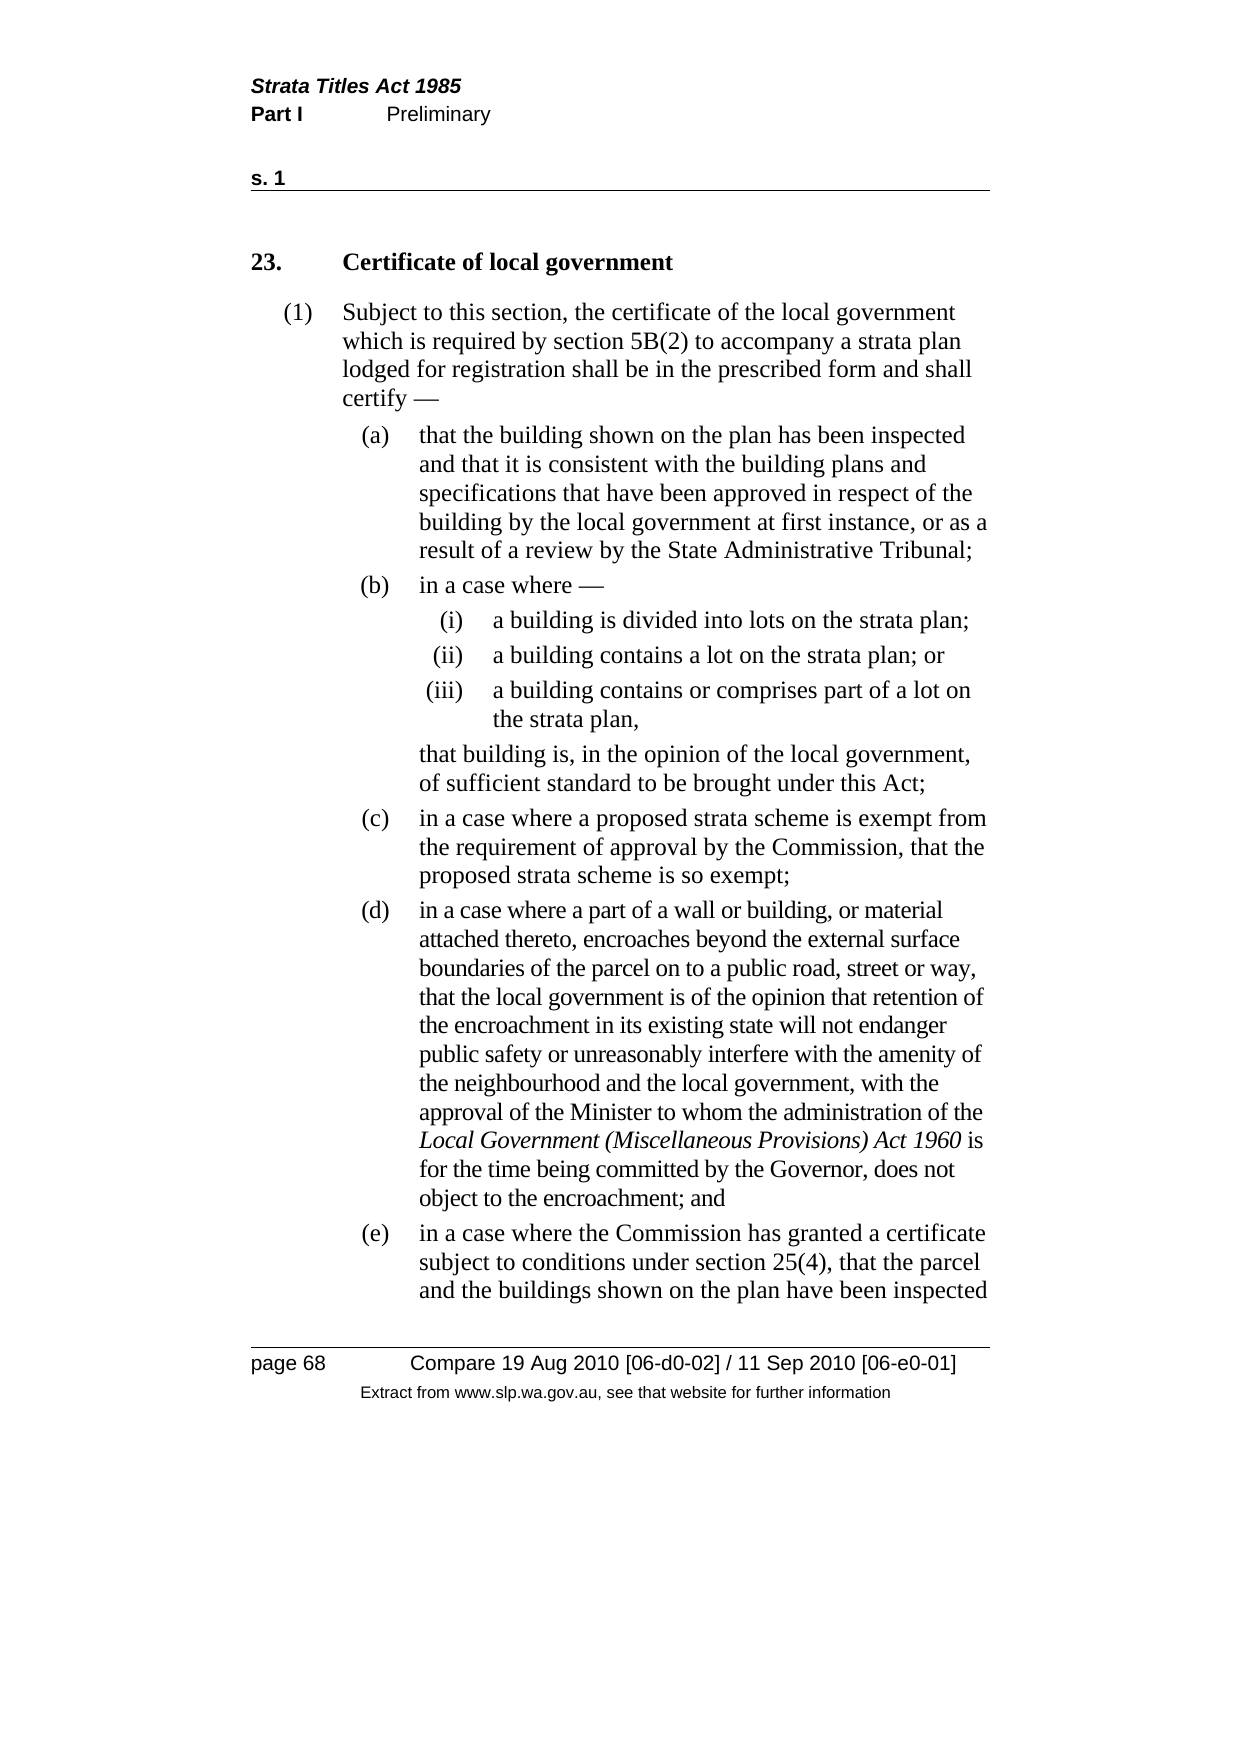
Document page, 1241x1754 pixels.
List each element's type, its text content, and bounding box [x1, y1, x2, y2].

text (i) a building is divided into lots on the strata plan; [251, 605, 990, 634]
text (1) Subject to this section, the certificate of the local government which is required by section 5B(2) to accompany a strata plan lodged for registration shall be in the prescribed form and shall certify — [251, 297, 990, 412]
text (iii) a building contains or comprises part of a lot on the strata plan, [251, 675, 990, 733]
text (d) in a case where a part of a wall or building, or material attached thereto, encroaches beyond the external surface boundaries of the parcel on to a public road, street or way, that the local government is of the opinion that retention of the encroachment in its existing state will not endanger public safety or unreasonably interfere with the amenity of the neighbourhood and the local government, with the approval of the Minister to whom the administration of the Local Government (Miscellaneous Provisions) Act 1960 is for the time being committed by the Governor, does not object to the encroachment; and [251, 895, 990, 1212]
text (ii) a building contains a lot on the strata plan; or [251, 640, 990, 669]
text (c) in a case where a proposed strata scheme is exempt from the requirement of approval by the Commission, that the proposed strata scheme is so exempt; [251, 803, 990, 889]
text (b) in a case where — [251, 570, 990, 599]
subtitle 23. Certificate of local government [251, 247, 990, 276]
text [251, 1218, 990, 1304]
text (a) that the building shown on the plan has been inspected and that it is consistent with the building plans and specifications that have been approved in respect of the building by the local government at first instance, or as a result of a review by the State Administrative Tribunal; [251, 420, 990, 564]
text that building is, in the opinion of the local government, of sufficient standard to be brought under this Act; [251, 739, 990, 797]
